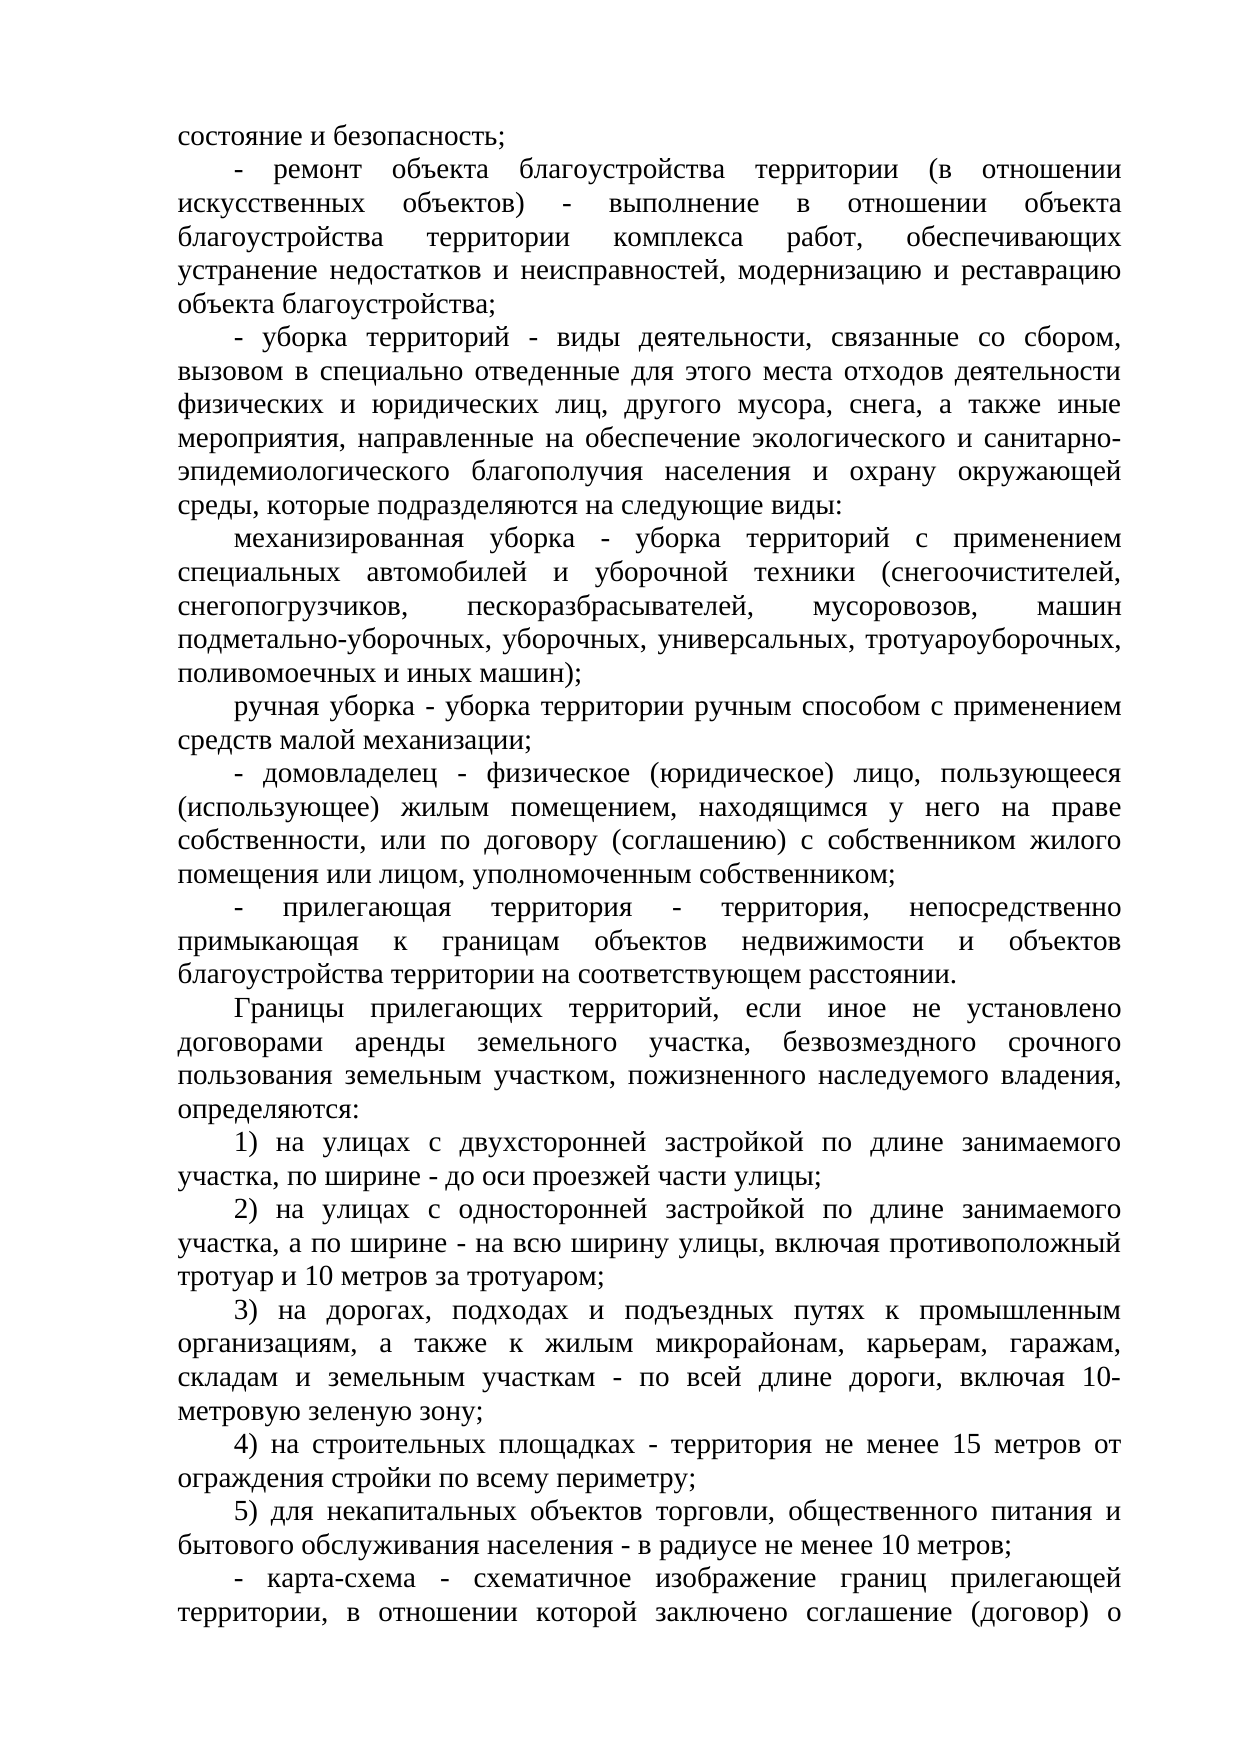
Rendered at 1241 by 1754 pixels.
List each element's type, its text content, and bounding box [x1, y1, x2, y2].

text - домовладелец - физическое (юридическое) лицо, пользующееся (использующее) жилым помещением, находящимся у него на праве собственности, или по договору (соглашению) с собственником жилого помещения или лицом, уполномоченным собственником; [177, 755, 1122, 889]
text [177, 118, 1122, 152]
text - прилегающая территория - территория, непосредственно примыкающая к границам объектов недвижимости и объектов благоустройства территории на соответствующем расстоянии. [177, 889, 1122, 990]
text 3) на дорогах, подходах и подъездных путях к промышленным организациям, а также к жилым микрорайонам, карьерам, гаражам, складам и земельным участкам - по всей длине дороги, включая 10-метровую зеленую зону; [177, 1292, 1122, 1426]
text механизированная уборка - уборка территорий с применением специальных автомобилей и уборочной техники (снегоочистителей, снегопогрузчиков, пескоразбрасывателей, мусоровозов, машин подметально-уборочных, уборочных, универсальных, тротуароуборочных, поливомоечных и иных машин); [177, 521, 1122, 688]
text Границы прилегающих территорий, если иное не установлено договорами аренды земельного участка, безвозмездного срочного пользования земельным участком, пожизненного наследуемого владения, определяются: [177, 990, 1122, 1124]
text ручная уборка - уборка территории ручным способом с применением средств малой механизации; [177, 688, 1122, 755]
text 5) для некапитальных объектов торговли, общественного питания и бытового обслуживания населения - в радиусе не менее 10 метров; [177, 1493, 1122, 1560]
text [177, 1560, 1122, 1627]
text - ремонт объекта благоустройства территории (в отношении искусственных объектов) - выполнение в отношении объекта благоустройства территории комплекса работ, обеспечивающих устранение недостатков и неисправностей, модернизацию и реставрацию объекта благоустройства; [177, 152, 1122, 319]
text - уборка территорий - виды деятельности, связанные со сбором, вызовом в специально отведенные для этого места отходов деятельности физических и юридических лиц, другого мусора, снега, а также иные мероприятия, направленные на обеспечение экологического и санитарно-эпидемиологического благополучия населения и охрану окружающей среды, которые подразделяются на следующие виды: [177, 319, 1122, 521]
text 4) на строительных площадках - территория не менее 15 метров от ограждения стройки по всему периметру; [177, 1426, 1122, 1493]
text 1) на улицах с двухсторонней застройкой по длине занимаемого участка, по ширине - до оси проезжей части улицы; [177, 1124, 1122, 1191]
text 2) на улицах с односторонней застройкой по длине занимаемого участка, а по ширине - на всю ширину улицы, включая противоположный тротуар и 10 метров за тротуаром; [177, 1191, 1122, 1292]
